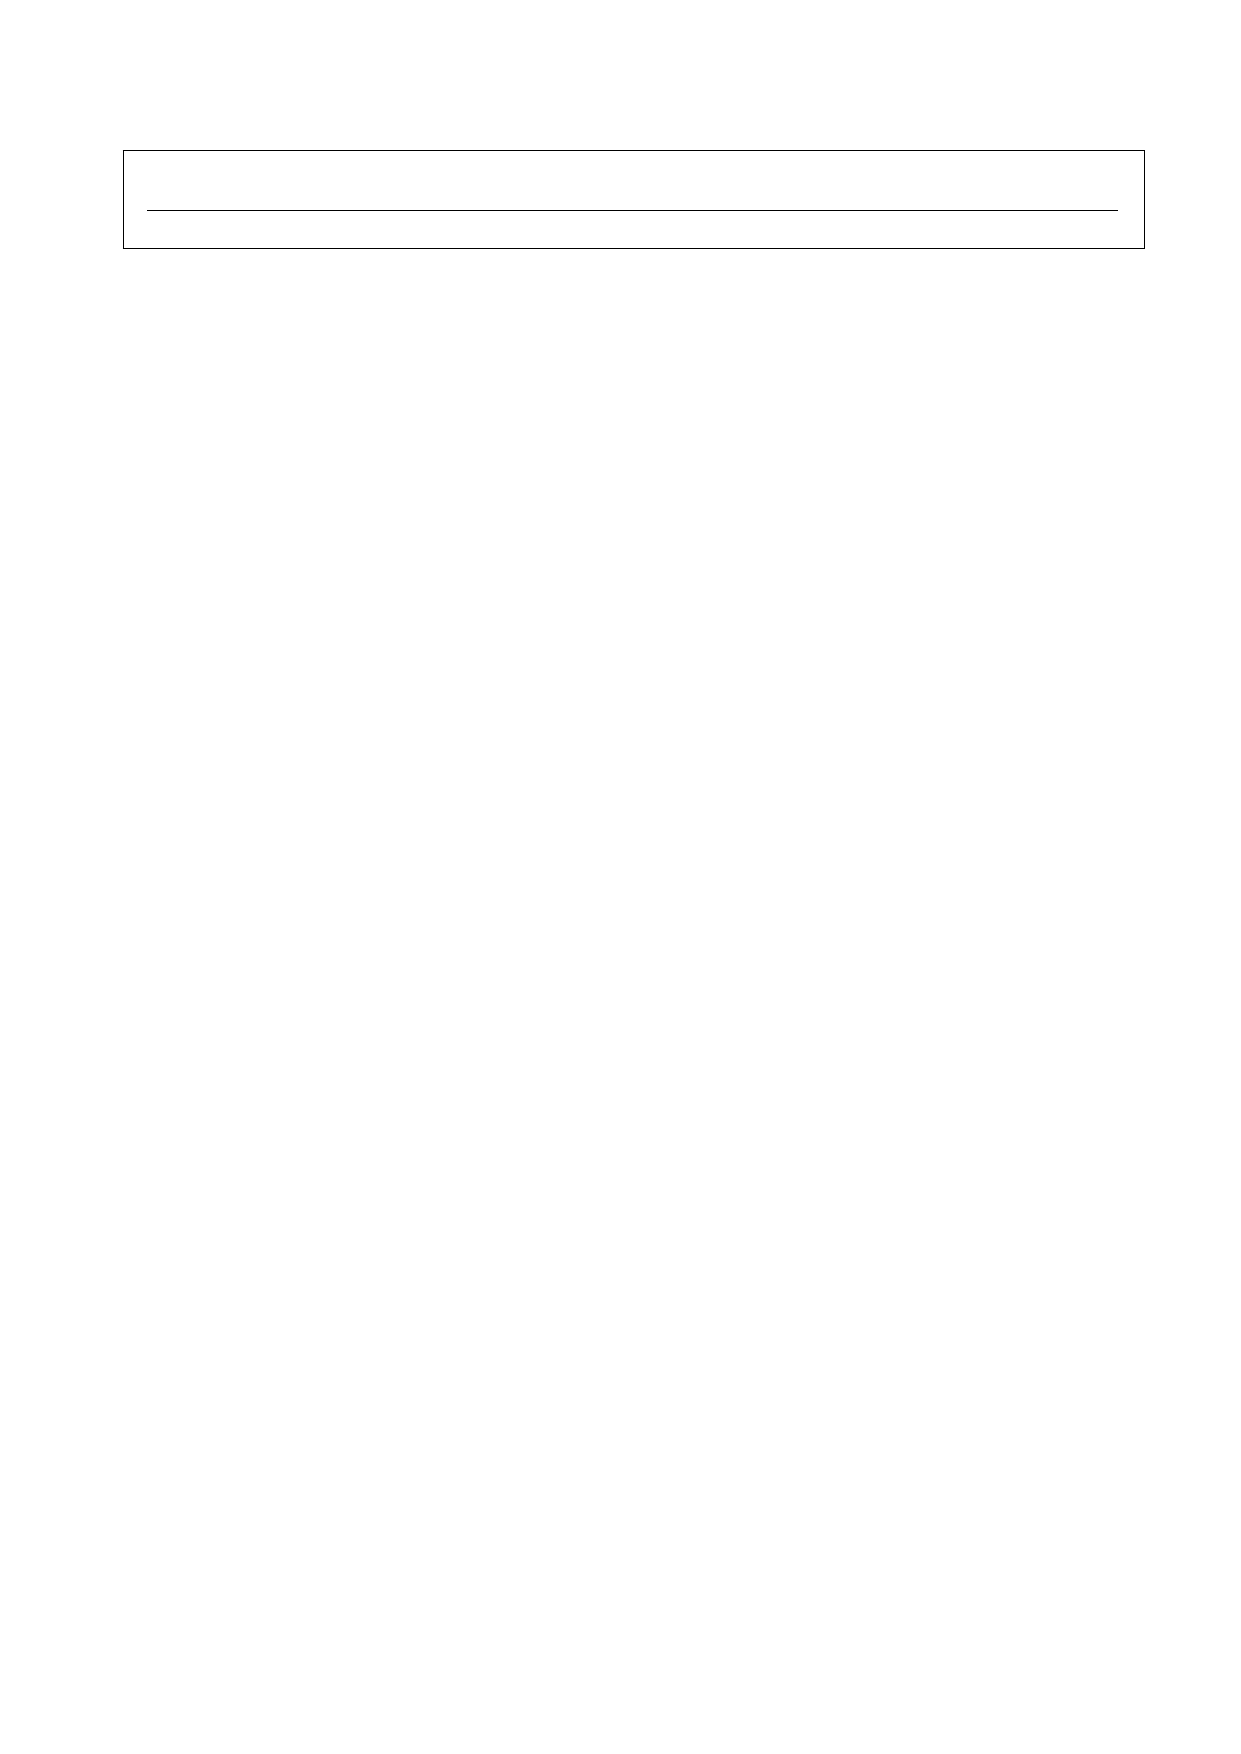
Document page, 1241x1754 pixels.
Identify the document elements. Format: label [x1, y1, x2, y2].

table_header [124, 151, 1144, 248]
